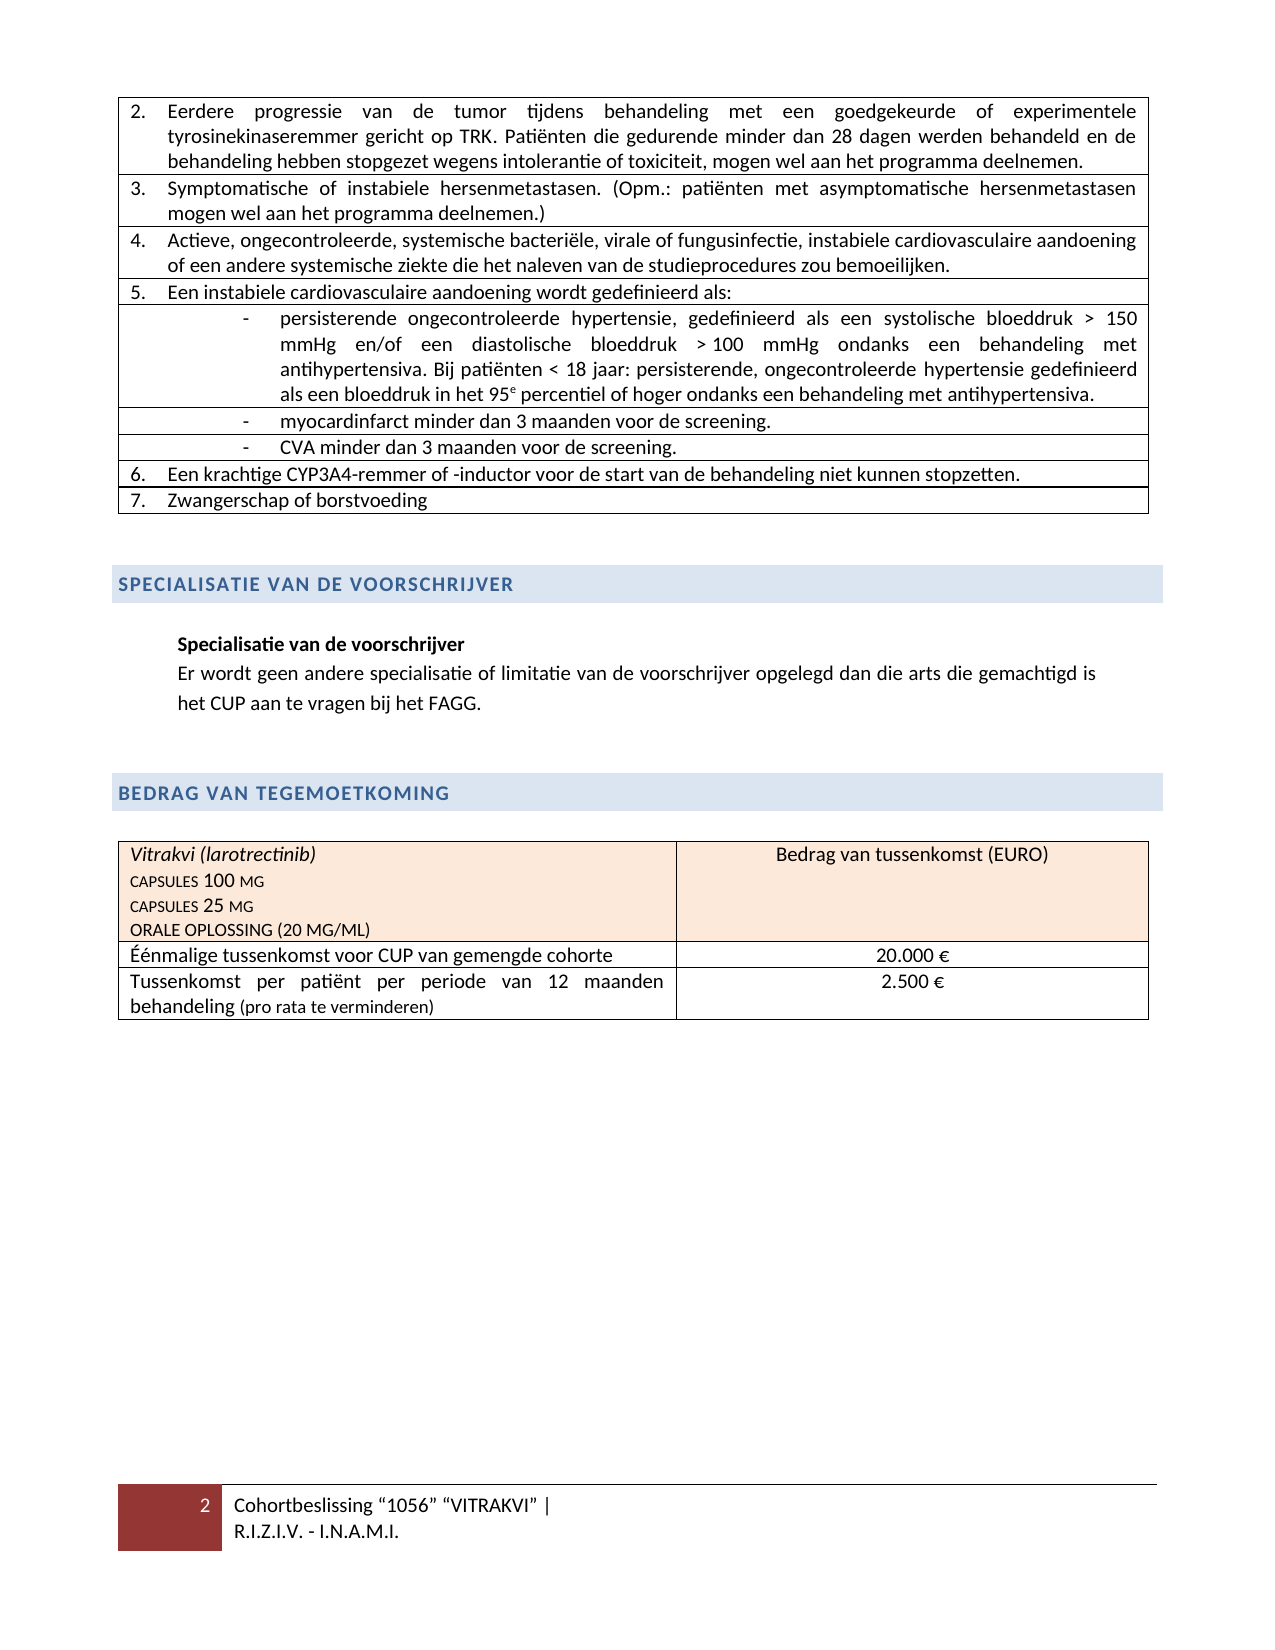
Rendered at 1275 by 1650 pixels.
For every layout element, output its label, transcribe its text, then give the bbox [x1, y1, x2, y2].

table_cell 20.000 € [677, 942, 1148, 967]
table_cell Éénmalige tussenkomst voor CUP van gemengde cohorte [119, 942, 676, 967]
table_cell CVA minder dan 3 maanden voor de screening. [119, 435, 1148, 460]
subtitle BEDRAG VAN tegemoetkoming [118, 780, 1157, 805]
subtitle SPECIALISATIE VAN DE VOORSCHRIJVER [118, 571, 1157, 596]
table_cell Zwangerschap of borstvoeding [119, 488, 1148, 513]
table_header Bedrag van tussenkomst (EURO) [677, 842, 1148, 941]
table_cell 2.500 € [677, 968, 1148, 1019]
table_cell persisterende ongecontroleerde hypertensie, gedefinieerd als een systolische bloeddruk > 150 mmHg en/of een diastolische bloeddruk > 100 mmHg ondanks een behandeling met antihypertensiva. Bij patiënten < 18 jaar: persisterende, ongecontroleerde hypertensie gedefinieerd als een bloeddruk in het 95e percentiel of hoger ondanks een behandeling met antihypertensiva. [119, 305, 1148, 407]
table_cell Tussenkomst per patiënt per periode van 12 maanden behandeling (pro rata te verminderen) [119, 968, 676, 1019]
table_cell Eerdere progressie van de tumor tijdens behandeling met een goedgekeurde of experimentele tyrosinekinaseremmer gericht op TRK. Patiënten die gedurende minder dan 28 dagen werden behandeld en de behandeling hebben stopgezet wegens intolerantie of toxiciteit, mogen wel aan het programma deelnemen. [119, 98, 1148, 174]
table_cell myocardinfarct minder dan 3 maanden voor de screening. [119, 408, 1148, 433]
table_cell Een instabiele cardiovasculaire aandoening wordt gedefinieerd als: [119, 279, 1148, 304]
text Specialisatie van de voorschrijver [177, 631, 1098, 657]
table_header Vitrakvi (larotrectinib) capsules 100 mg capsules 25 mg ORALE OPLOSSING (20 MG/ML) [119, 842, 676, 941]
table_cell Actieve, ongecontroleerde, systemische bacteriële, virale of fungusinfectie, instabiele cardiovasculaire aandoening of een andere systemische ziekte die het naleven van de studieprocedures zou bemoeilijken. [119, 227, 1148, 278]
table_cell Een krachtige CYP3A4-remmer of -inductor voor de start van de behandeling niet kunnen stopzetten. [119, 461, 1148, 486]
text Er wordt geen andere specialisatie of limitatie van de voorschrijver opgelegd dan die arts die gemachtigd is het CUP aan te vragen bij het FAGG. [177, 661, 1098, 715]
table_cell Symptomatische of instabiele hersenmetastasen. (Opm.: patiënten met asymptomatische hersenmetastasen mogen wel aan het programma deelnemen.) [119, 175, 1148, 226]
